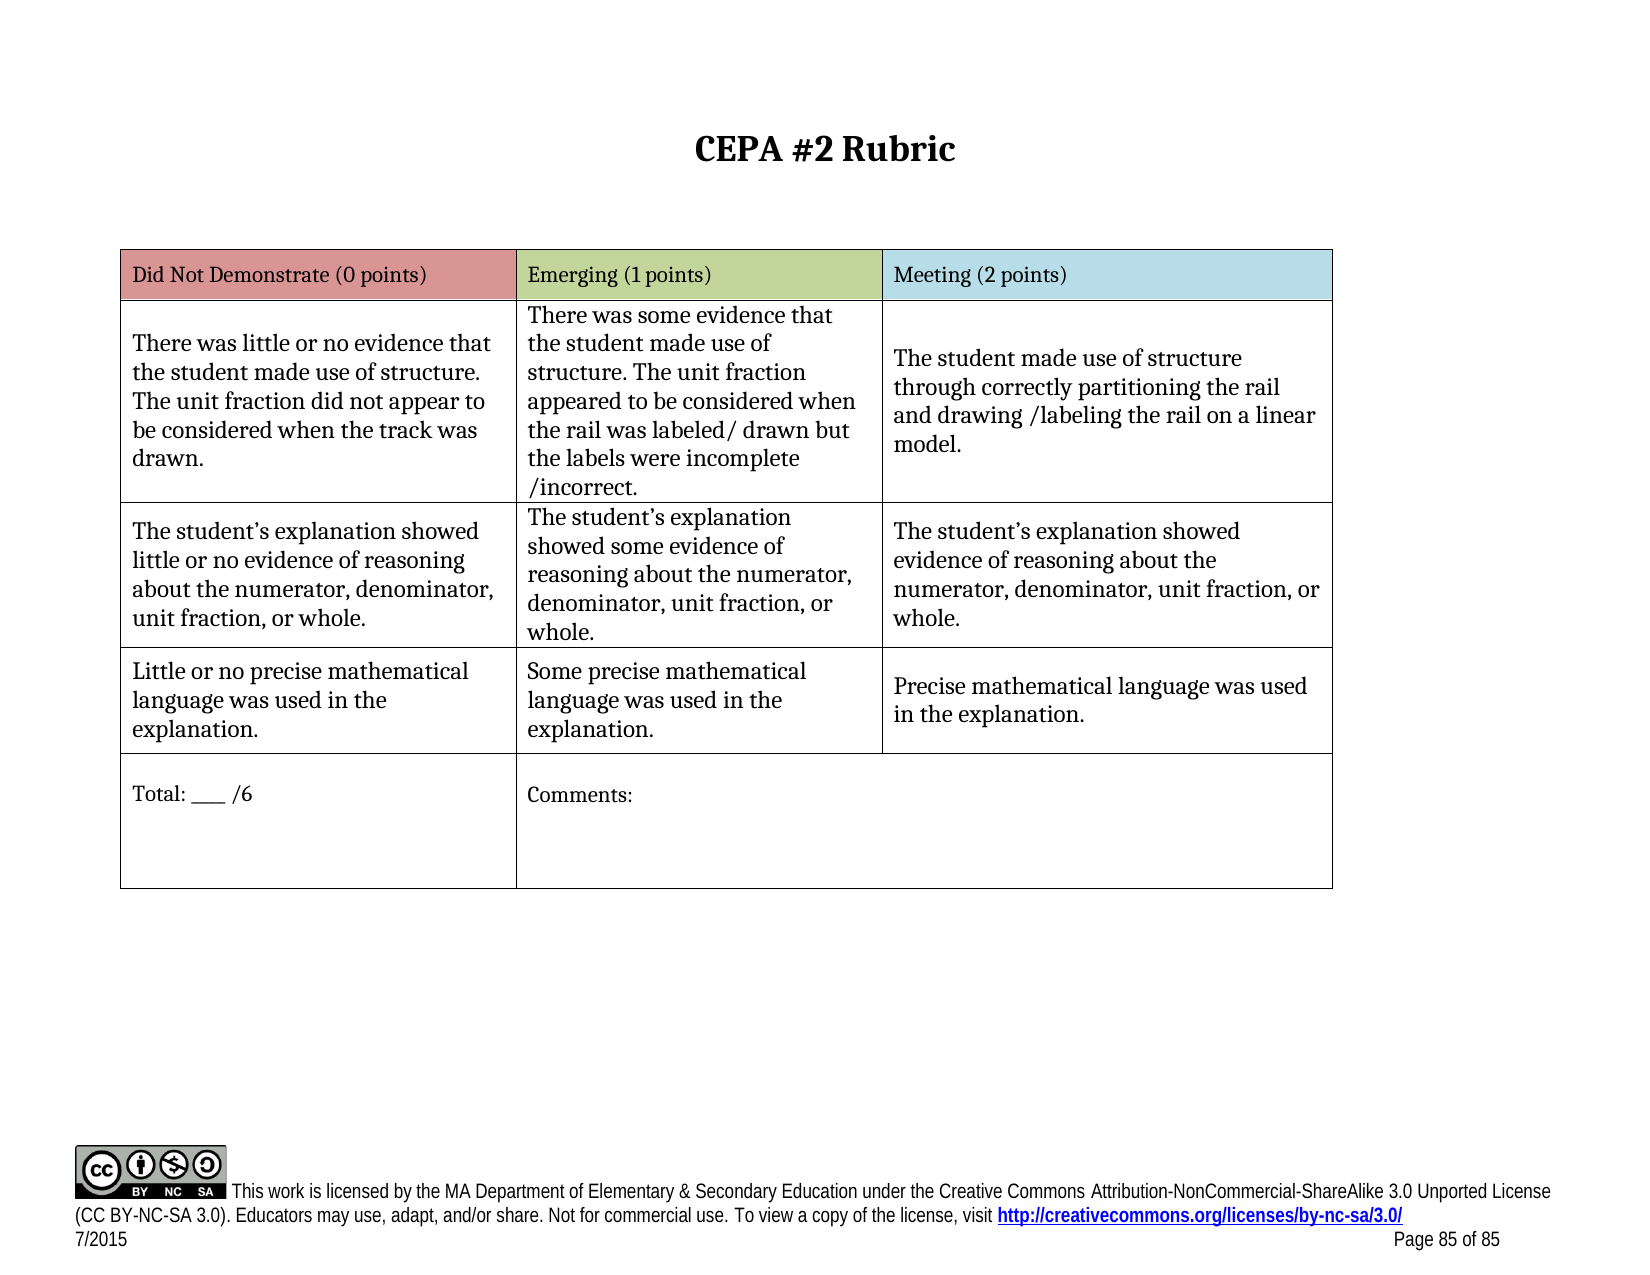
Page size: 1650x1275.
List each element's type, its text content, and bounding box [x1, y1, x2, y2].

table_header Meeting (2 points) [883, 250, 1332, 299]
text CEPA #2 Rubric [75, 128, 1575, 171]
table_cell The student made use of structure through correctly partitioning the rail and drawing /labeling the rail on a linear model. [883, 301, 1332, 502]
table_cell Total: ____ /6 [121, 754, 516, 888]
table_header Emerging (1 points) [517, 250, 882, 299]
picture [75, 1145, 227, 1199]
table_cell Precise mathematical language was used in the explanation. [883, 648, 1332, 753]
table_cell The student’s explanation showed some evidence of reasoning about the numerator, denominator, unit fraction, or whole. [517, 503, 882, 647]
table_cell Some precise mathematical language was used in the explanation. [517, 648, 882, 753]
table_header Did Not Demonstrate (0 points) [121, 250, 516, 299]
table_cell Little or no precise mathematical language was used in the explanation. [121, 648, 516, 753]
table_cell The student’s explanation showed little or no evidence of reasoning about the numerator, denominator, unit fraction, or whole. [121, 503, 516, 647]
table_cell There was little or no evidence that the student made use of structure. The unit fraction did not appear to be considered when the track was drawn. [121, 301, 516, 502]
table_cell There was some evidence that the student made use of structure. The unit fraction appeared to be considered when the rail was labeled/ drawn but the labels were incomplete /incorrect. [517, 301, 882, 502]
table_cell Comments: [517, 754, 1332, 888]
table_cell The student’s explanation showed evidence of reasoning about the numerator, denominator, unit fraction, or whole. [883, 503, 1332, 647]
